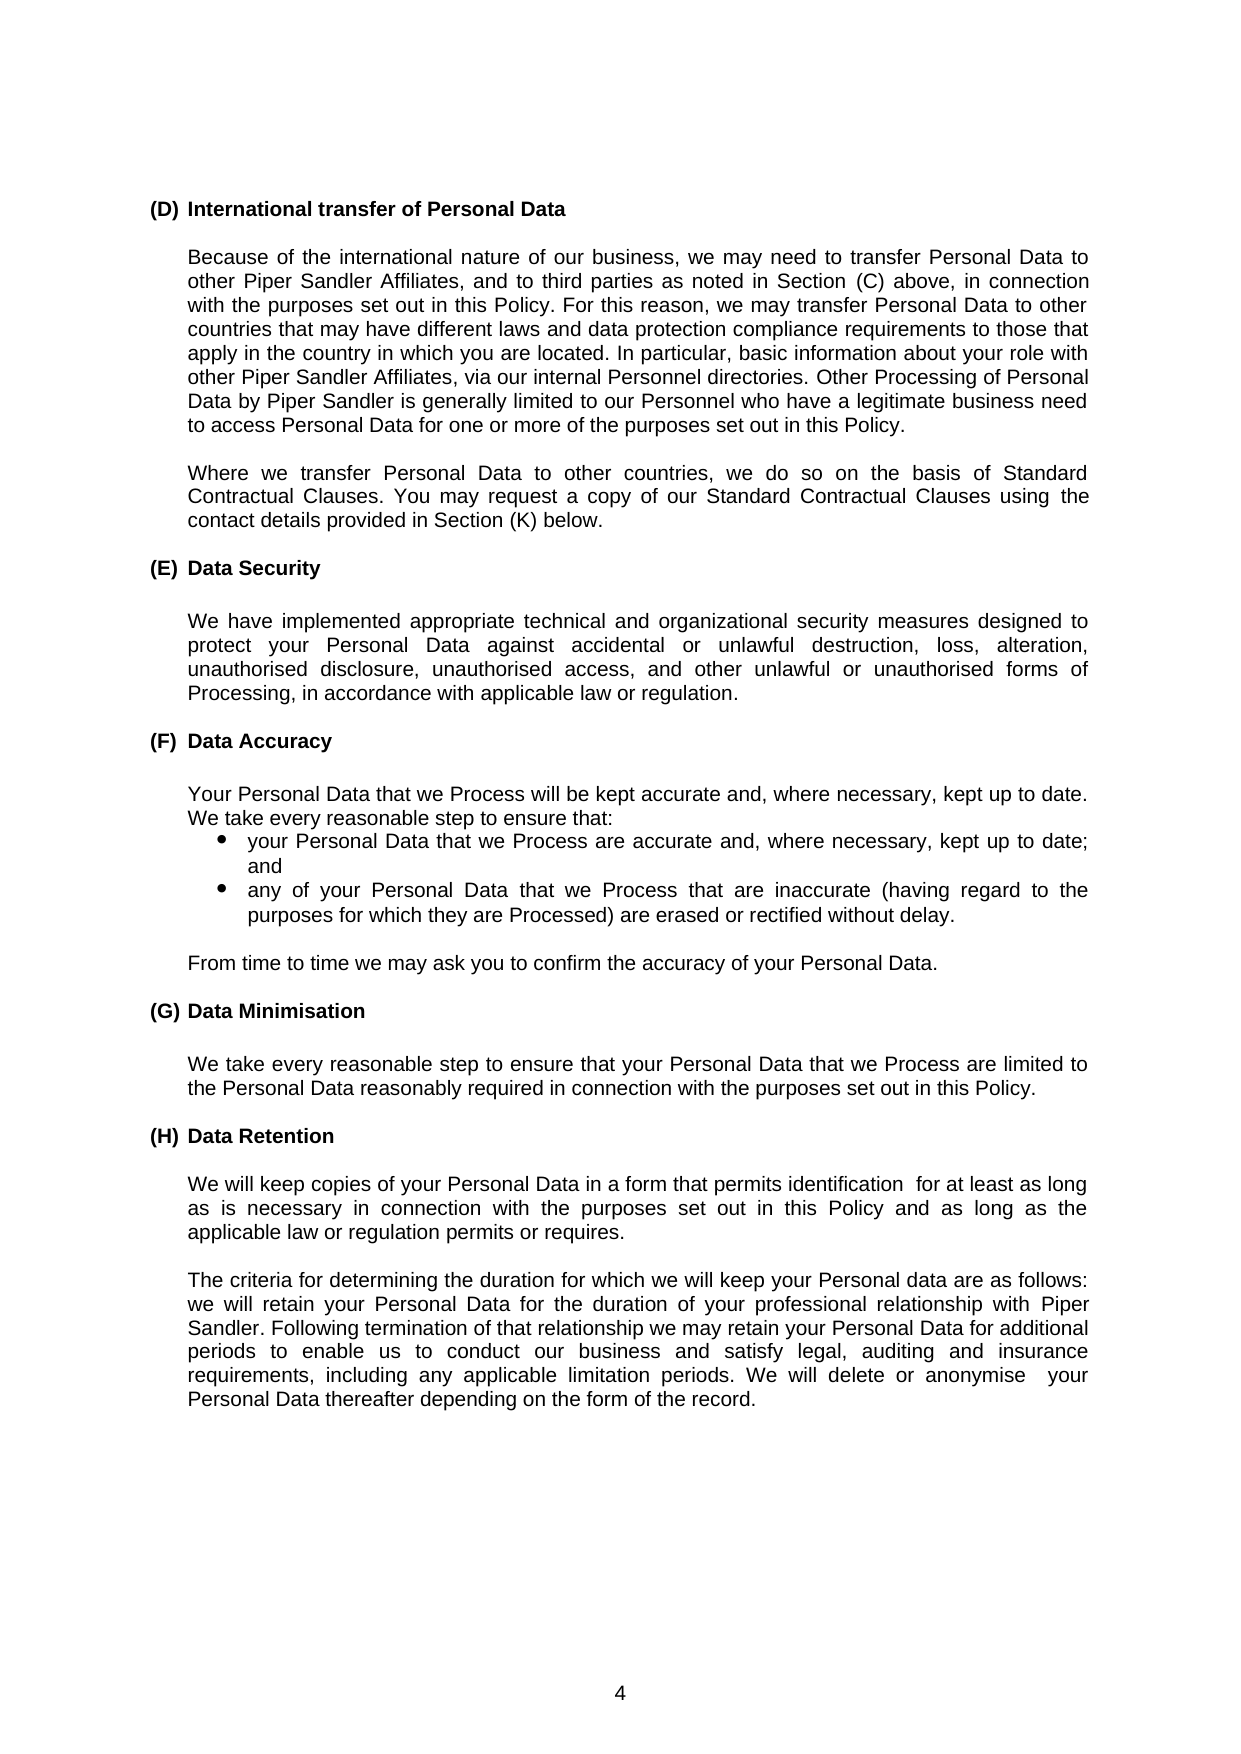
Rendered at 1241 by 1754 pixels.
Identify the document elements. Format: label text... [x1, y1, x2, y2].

text Because of the international nature of our business, we may need to transfer Personal Data to other Piper Sandler Affiliates, and to third parties as noted in Section (C) above, in connection with the purposes set out in this Policy. For this reason, we may transfer Personal Data to other countries that may have different laws and data protection compliance requirements to those that apply in the country in which you are located. In particular, basic information about your role with other Piper Sandler Affiliates, via our internal Personnel directories. Other Processing of Personal Data by Piper Sandler is generally limited to our Personnel who have a legitimate business need to access Personal Data for one or more of the purposes set out in this Policy. [187, 245, 1089, 436]
text We have implemented appropriate technical and organizational security measures designed to protect your Personal Data against accidental or unlawful destruction, loss, alteration, unauthorised disclosure, unauthorised access, and other unlawful or unauthorised forms of Processing, in accordance with applicable law or regulation. [187, 609, 1089, 705]
text We take every reasonable step to ensure that your Personal Data that we Process are limited to the Personal Data reasonably required in connection with the purposes set out in this Policy. [187, 1052, 1089, 1100]
list Data Retention [150, 1124, 1089, 1148]
list Data Security [150, 556, 1089, 580]
list Data Minimisation [150, 999, 1089, 1023]
list your Personal Data that we Process are accurate and, where necessary, kept up to date; and [217, 829, 1089, 878]
list Data Accuracy [150, 729, 1089, 753]
text Where we transfer Personal Data to other countries, we do so on the basis of Standard Contractual Clauses. You may request a copy of our Standard Contractual Clauses using the contact details provided in Section (K) below. [187, 460, 1089, 532]
text Your Personal Data that we Process will be kept accurate and, where necessary, kept up to date. We take every reasonable step to ensure that: [187, 781, 1089, 829]
text From time to time we may ask you to confirm the accuracy of your Personal Data. [187, 951, 1089, 975]
list International transfer of Personal Data [150, 197, 1089, 221]
text The criteria for determining the duration for which we will keep your Personal data are as follows: we will retain your Personal Data for the duration of your professional relationship with Piper Sandler. Following termination of that relationship we may retain your Personal Data for additional periods to enable us to conduct our business and satisfy legal, auditing and insurance requirements, including any applicable limitation periods. We will delete or anonymise your Personal Data thereafter depending on the form of the record. [187, 1267, 1089, 1411]
text We will keep copies of your Personal Data in a form that permits identification for at least as long as is necessary in connection with the purposes set out in this Policy and as long as the applicable law or regulation permits or requires. [187, 1172, 1089, 1243]
list any of your Personal Data that we Process that are inaccurate (having regard to the purposes for which they are Processed) are erased or rectified without delay. [217, 878, 1089, 927]
